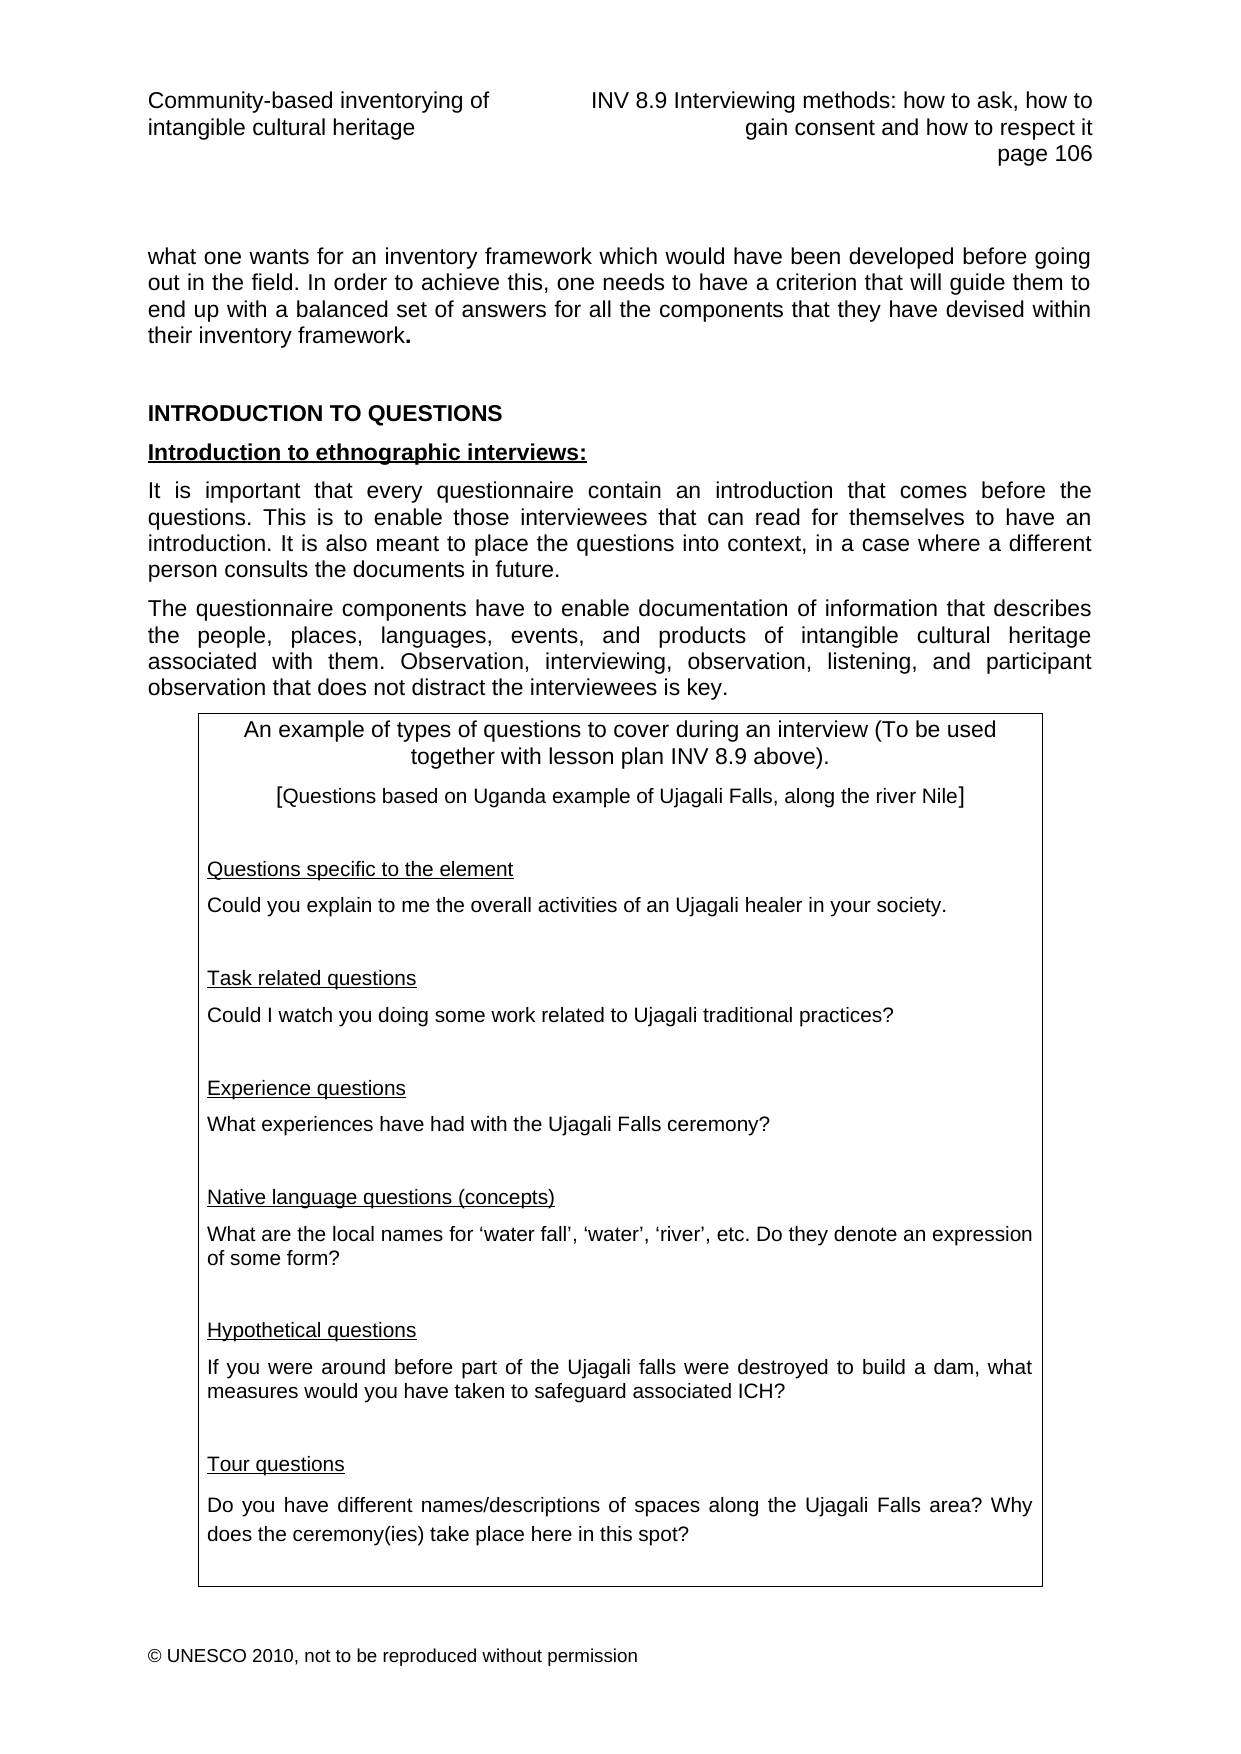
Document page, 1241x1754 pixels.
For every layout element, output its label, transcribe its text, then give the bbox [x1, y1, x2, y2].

text It is important that every questionnaire contain an introduction that comes before the questions. This is to enable those interviewees that can read for themselves to have an introduction. It is also meant to place the questions into context, in a case where a different person consults the documents in future. [148, 477, 1092, 583]
text If you were around before part of the Ujagali falls were destroyed to build a dam, what measures would you have taken to safeguard associated ICH? [199, 1352, 1042, 1403]
text Do you have different names/descriptions of spaces along the Ujagali Falls area? Why does the ceremony(ies) take place here in this spot? [199, 1490, 1042, 1546]
text Hypothetical questions [199, 1315, 1042, 1342]
text Native language questions (concepts) [199, 1182, 1042, 1209]
text Could I watch you doing some work related to Ujagali traditional practices? [199, 999, 1042, 1027]
text Questions specific to the element [199, 854, 1042, 881]
text Task related questions [199, 963, 1042, 990]
text [Questions based on Uganda example of Ujagali Falls, along the river Nile] [199, 778, 1042, 808]
text The questionnaire components have to enable documentation of information that describes the people, places, languages, events, and products of intangible cultural heritage associated with them. Observation, interviewing, observation, listening, and participant observation that does not distract the interviewees is key. [148, 595, 1092, 701]
text What are the local names for ‘water fall’, ‘water’, ‘river’, etc. Do they denote an expression of some form? [199, 1218, 1042, 1269]
text Experience questions [199, 1072, 1042, 1099]
text An example of types of questions to cover during an interview (To be used together with lesson plan INV 8.9 above). [199, 714, 1042, 769]
text Could you explain to me the overall activities of an Ujagali healer in your society. [199, 890, 1042, 917]
text Introduction to ethnographic interviews: [148, 438, 1092, 465]
text Tour questions [199, 1448, 1042, 1476]
text INTRODUCTION TO QUESTIONS [148, 400, 1092, 426]
text What experiences have had with the Ujagali Falls ceremony? [199, 1109, 1042, 1136]
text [148, 243, 1092, 348]
